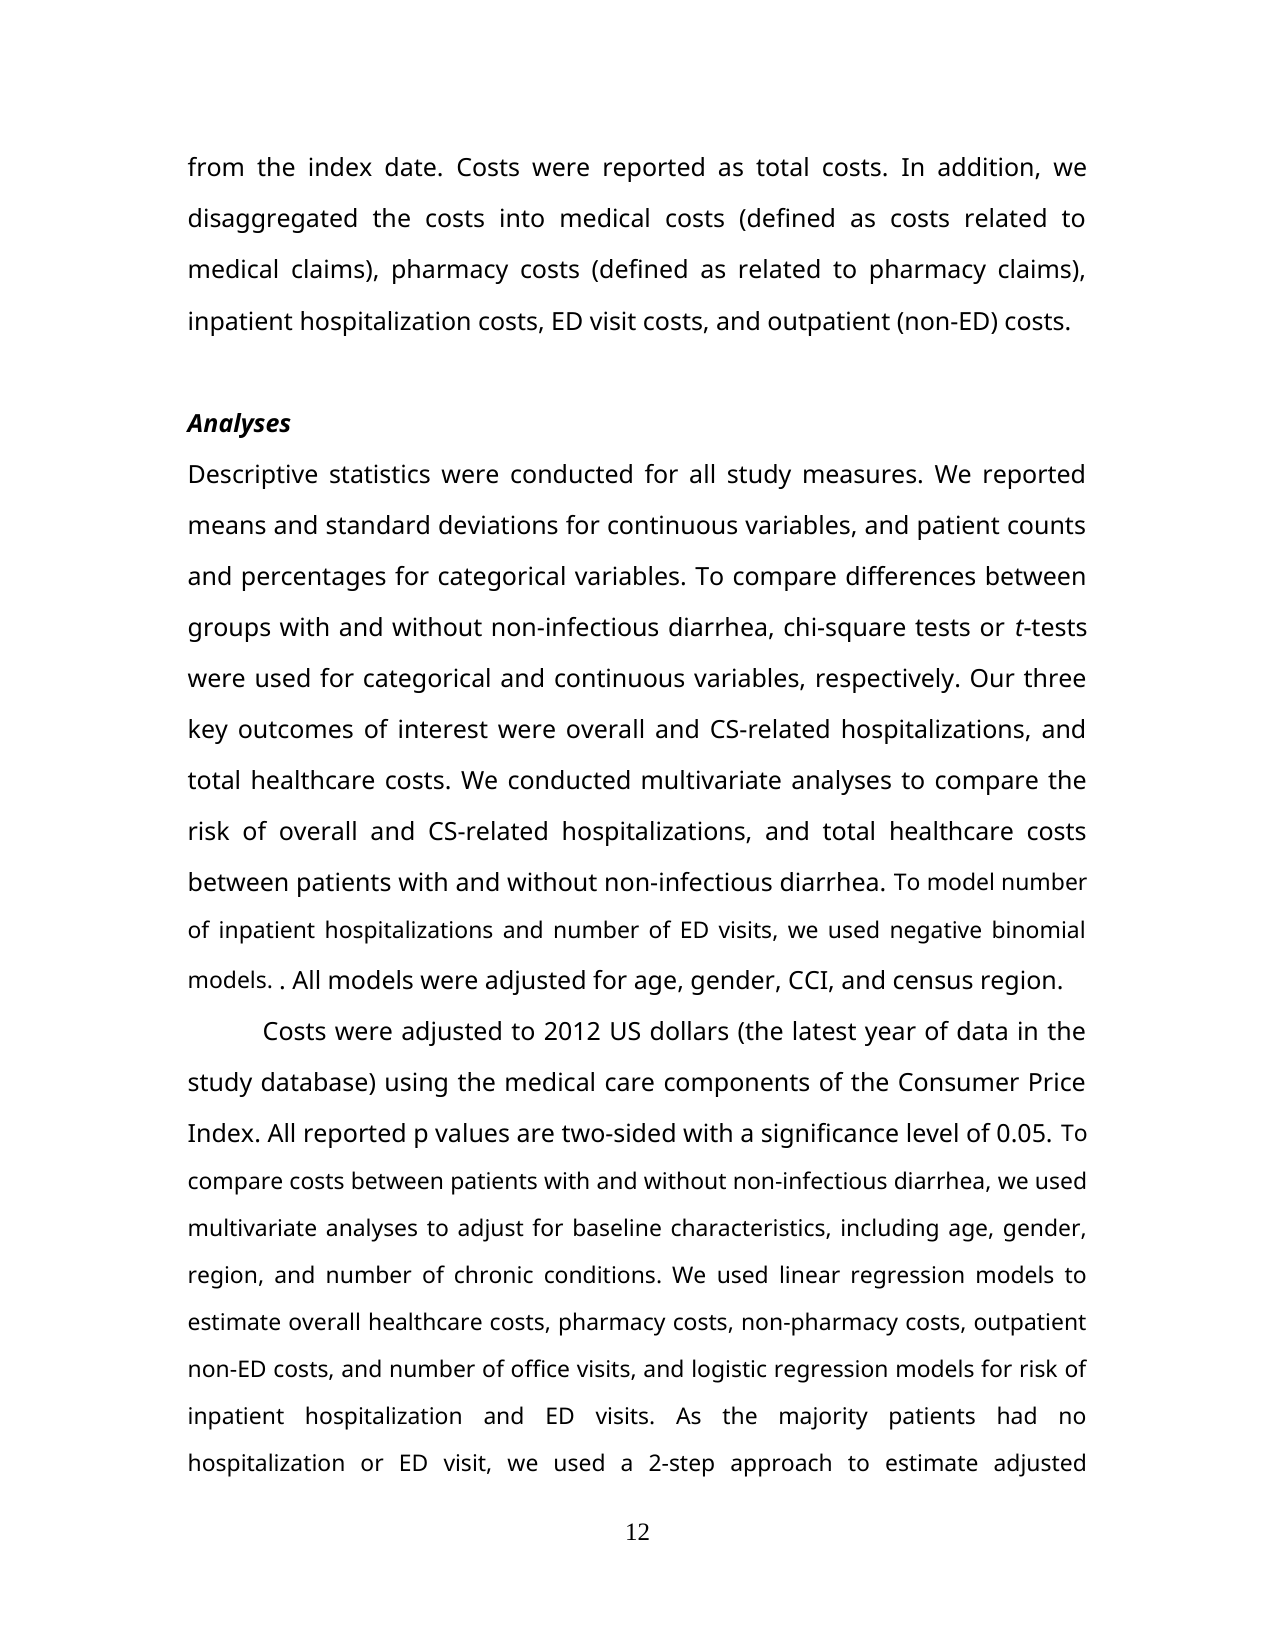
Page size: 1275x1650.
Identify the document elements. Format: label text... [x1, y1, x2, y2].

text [187, 1013, 1087, 1478]
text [187, 150, 1087, 337]
text Analyses [187, 405, 1087, 439]
text Descriptive statistics were conducted for all study measures. We reported means and standard deviations for continuous variables, and patient counts and percentages for categorical variables. To compare differences between groups with and without non-infectious diarrhea, chi-square tests or t-tests were used for categorical and continuous variables, respectively. Our three key outcomes of interest were overall and CS-related hospitalizations, and total healthcare costs. We conducted multivariate analyses to compare the risk of overall and CS-related hospitalizations, and total healthcare costs between patients with and without non-infectious diarrhea. To model number of inpatient hospitalizations and number of ED visits, we used negative binomial models. . All models were adjusted for age, gender, CCI, and census region. [187, 456, 1087, 997]
